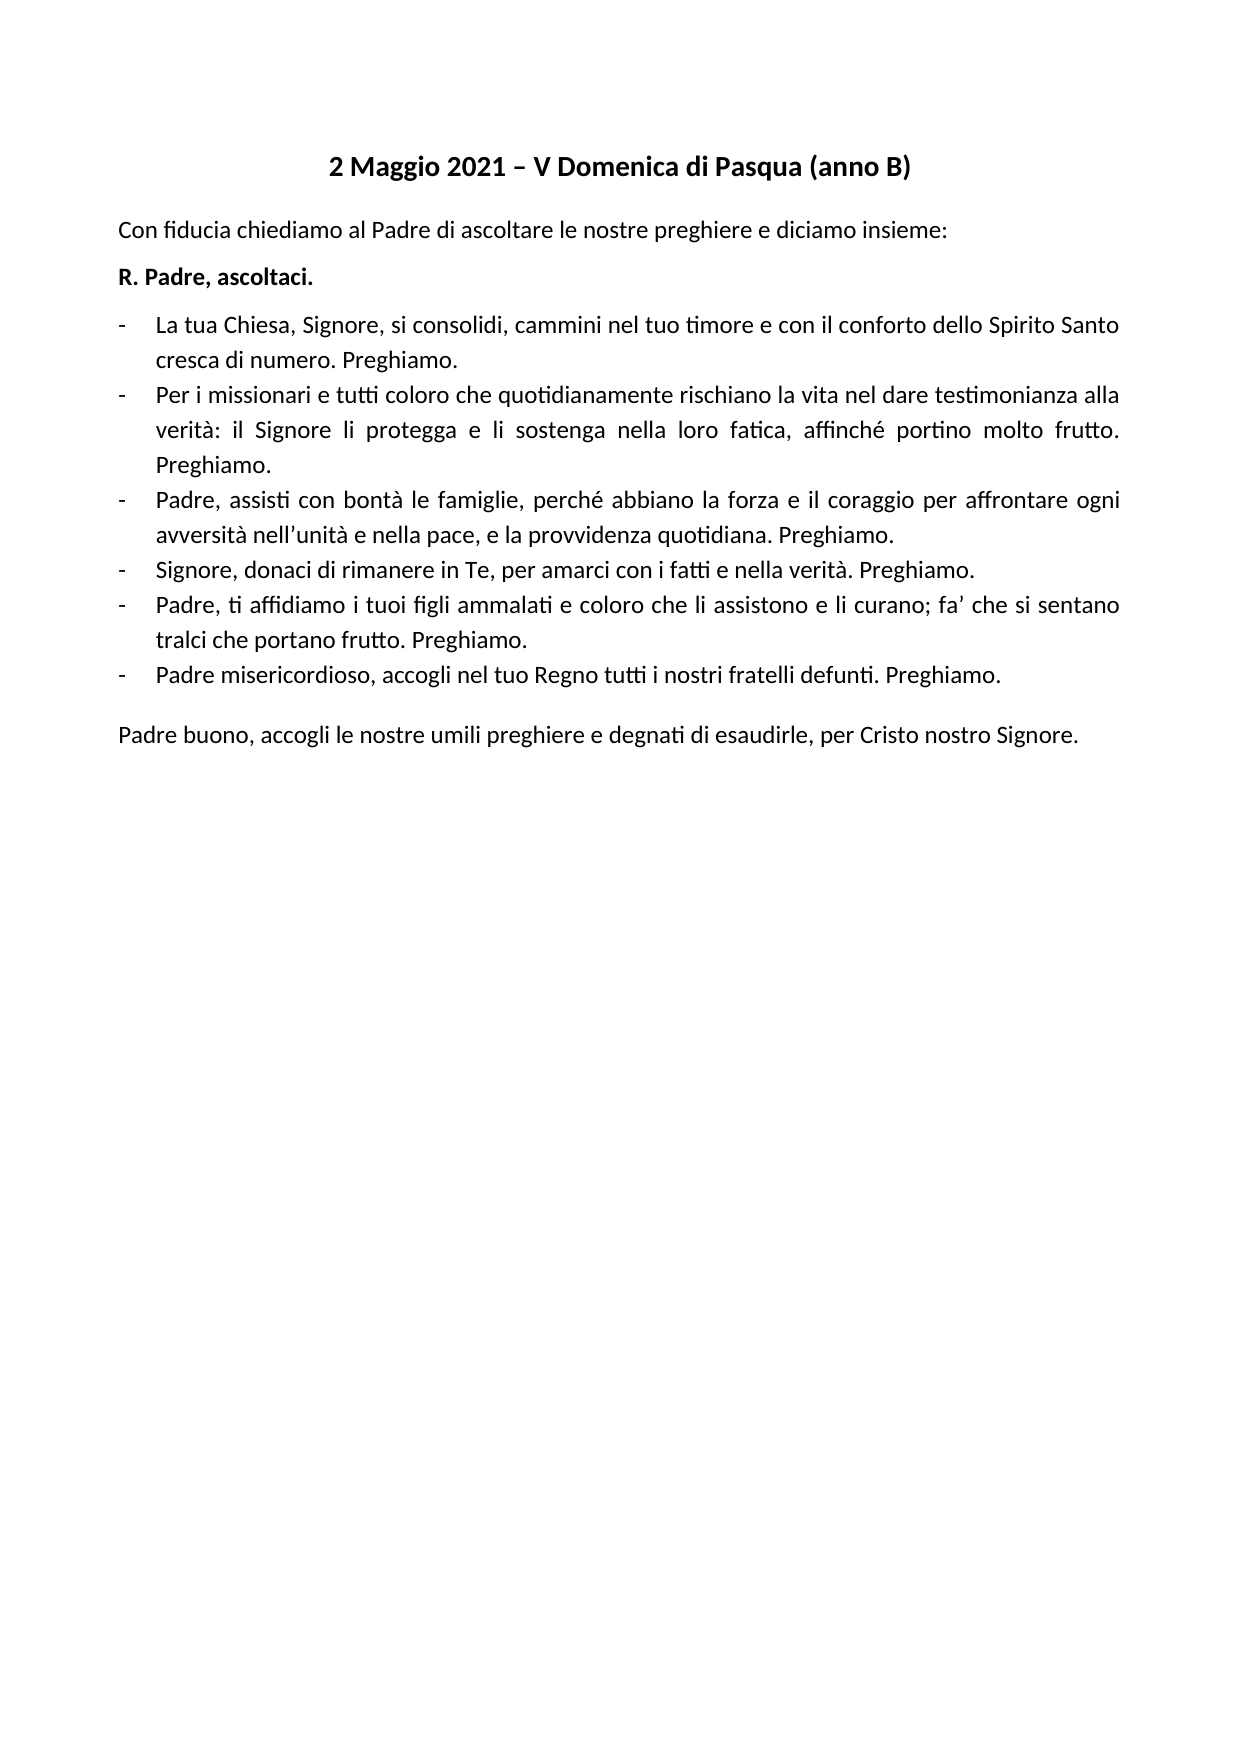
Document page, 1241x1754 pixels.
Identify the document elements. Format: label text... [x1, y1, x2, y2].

text Padre buono, accogli le nostre umili preghiere e degnati di esaudirle, per Cristo nostro Signore. [118, 719, 1122, 749]
list Signore, donaci di rimanere in Te, per amarci con i fatti e nella verità. Preghiamo. [118, 554, 1122, 584]
list Padre, assisti con bontà le famiglie, perché abbiano la forza e il coraggio per affrontare ogni avversità nell’unità e nella pace, e la provvidenza quotidiana. Preghiamo. [118, 484, 1122, 549]
list Padre, ti affidiamo i tuoi figli ammalati e coloro che li assistono e li curano; fa’ che si sentano tralci che portano frutto. Preghiamo. [118, 589, 1122, 654]
text 2 Maggio 2021 – V Domenica di Pasqua (anno B) [118, 148, 1122, 183]
text Con fiducia chiediamo al Padre di ascoltare le nostre preghiere e diciamo insieme: [118, 214, 1122, 244]
list Padre misericordioso, accogli nel tuo Regno tutti i nostri fratelli defunti. Preghiamo. [118, 659, 1122, 689]
list La tua Chiesa, Signore, si consolidi, cammini nel tuo timore e con il conforto dello Spirito Santo cresca di numero. Preghiamo. [118, 309, 1122, 374]
list Per i missionari e tutti coloro che quotidianamente rischiano la vita nel dare testimonianza alla verità: il Signore li protegga e li sostenga nella loro fatica, affinché portino molto frutto. Preghiamo. [118, 379, 1122, 479]
text R. Padre, ascoltaci. [118, 261, 1122, 292]
